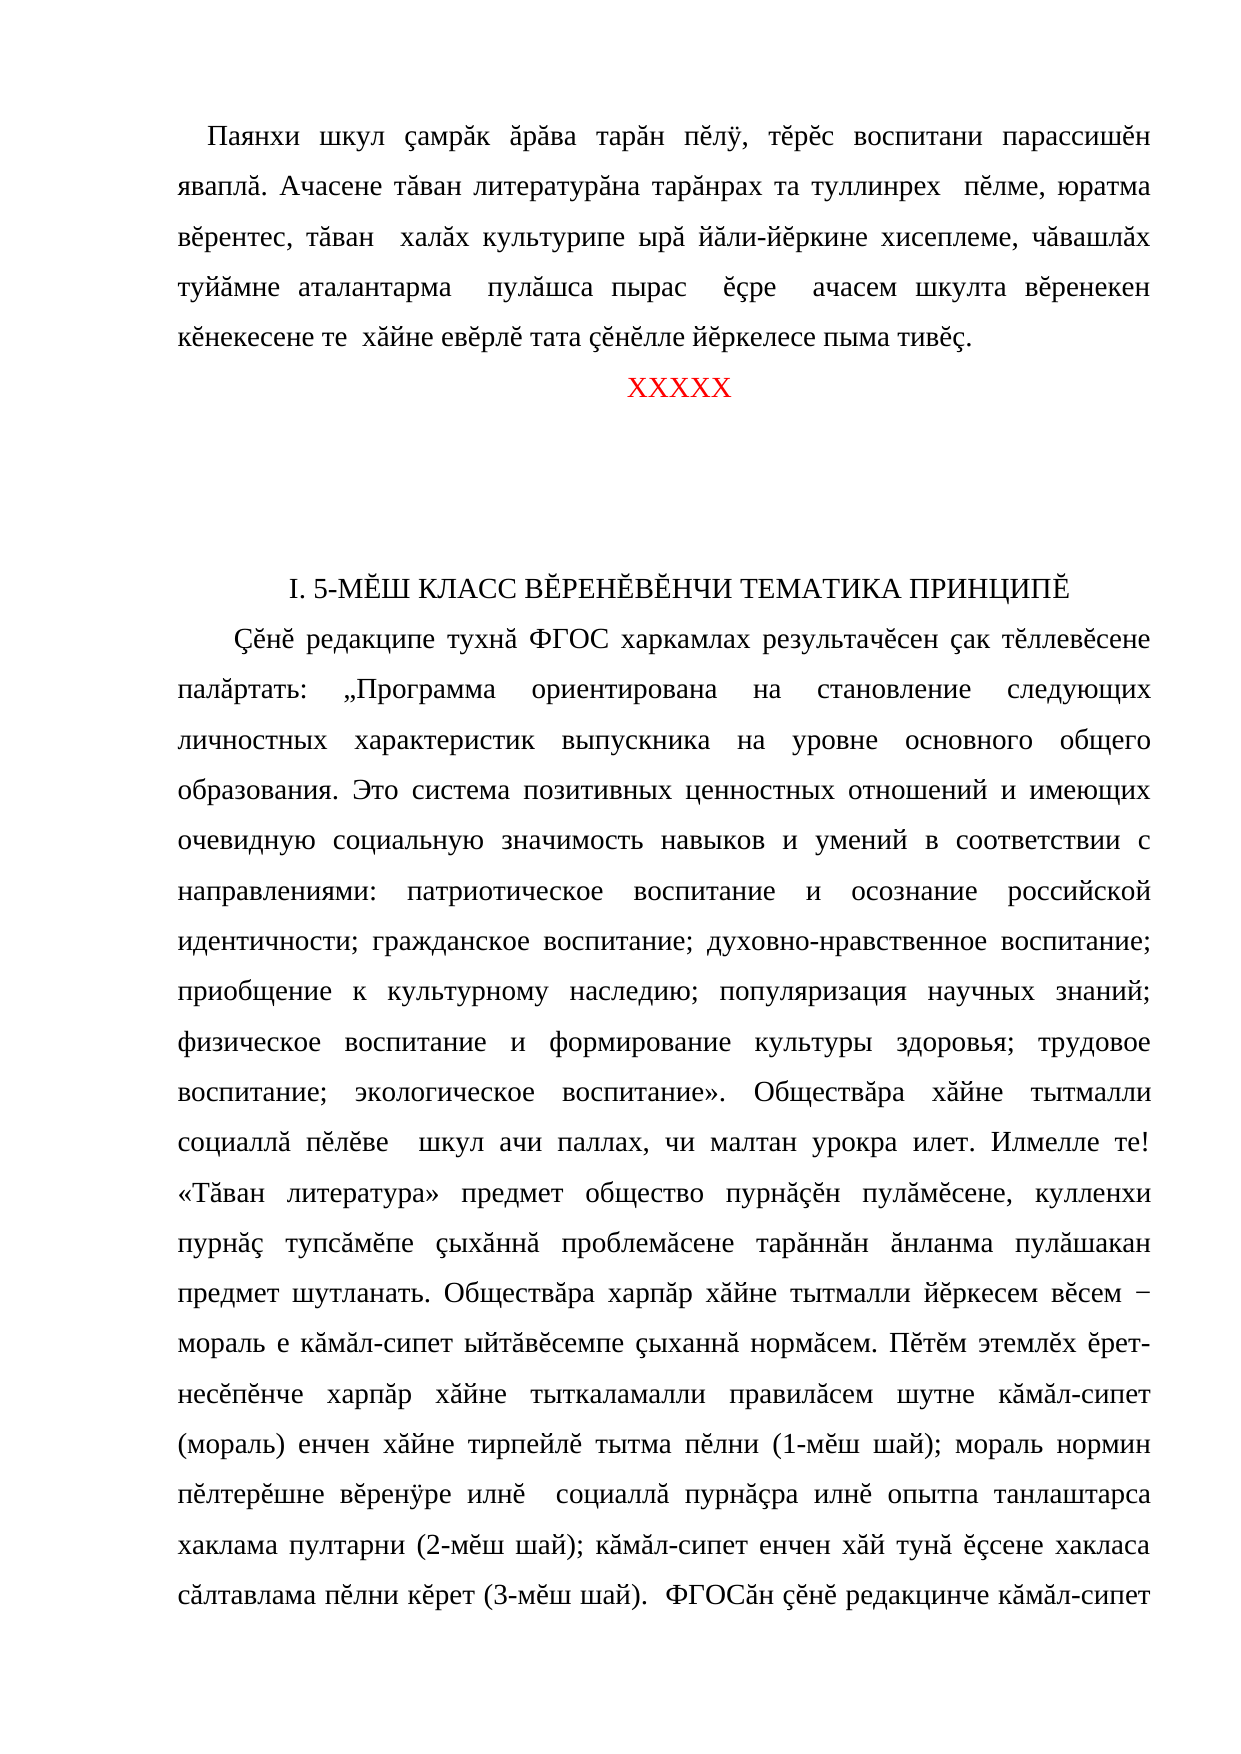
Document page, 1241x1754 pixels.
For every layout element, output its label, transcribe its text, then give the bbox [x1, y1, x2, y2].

text Паянхи шкул çамрăк ăрăва тарăн пĕлÿ, тĕрĕс воспитани парассишĕн яваплă. Ачасене тăван литературăна тарăнрах та туллинрех пĕлме, юратма вĕрентес, тăван халăх культурипе ырă йăли-йĕркине хисеплеме, чăвашлăх туйăмне аталантарма пулăшса пырас ĕçре ачасем шкулта вĕренекен кĕнекесене те хăйне евĕрлĕ тата çĕнĕлле йĕркелесе пыма тивĕç. [177, 118, 1152, 353]
text I. 5-МĔШ КЛАСС ВĔРЕНĔВĔНЧИ ТЕМАТИКА ПРИНЦИПĔ [177, 571, 1152, 604]
text ХХХХХ [177, 370, 1152, 403]
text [177, 621, 1152, 1611]
